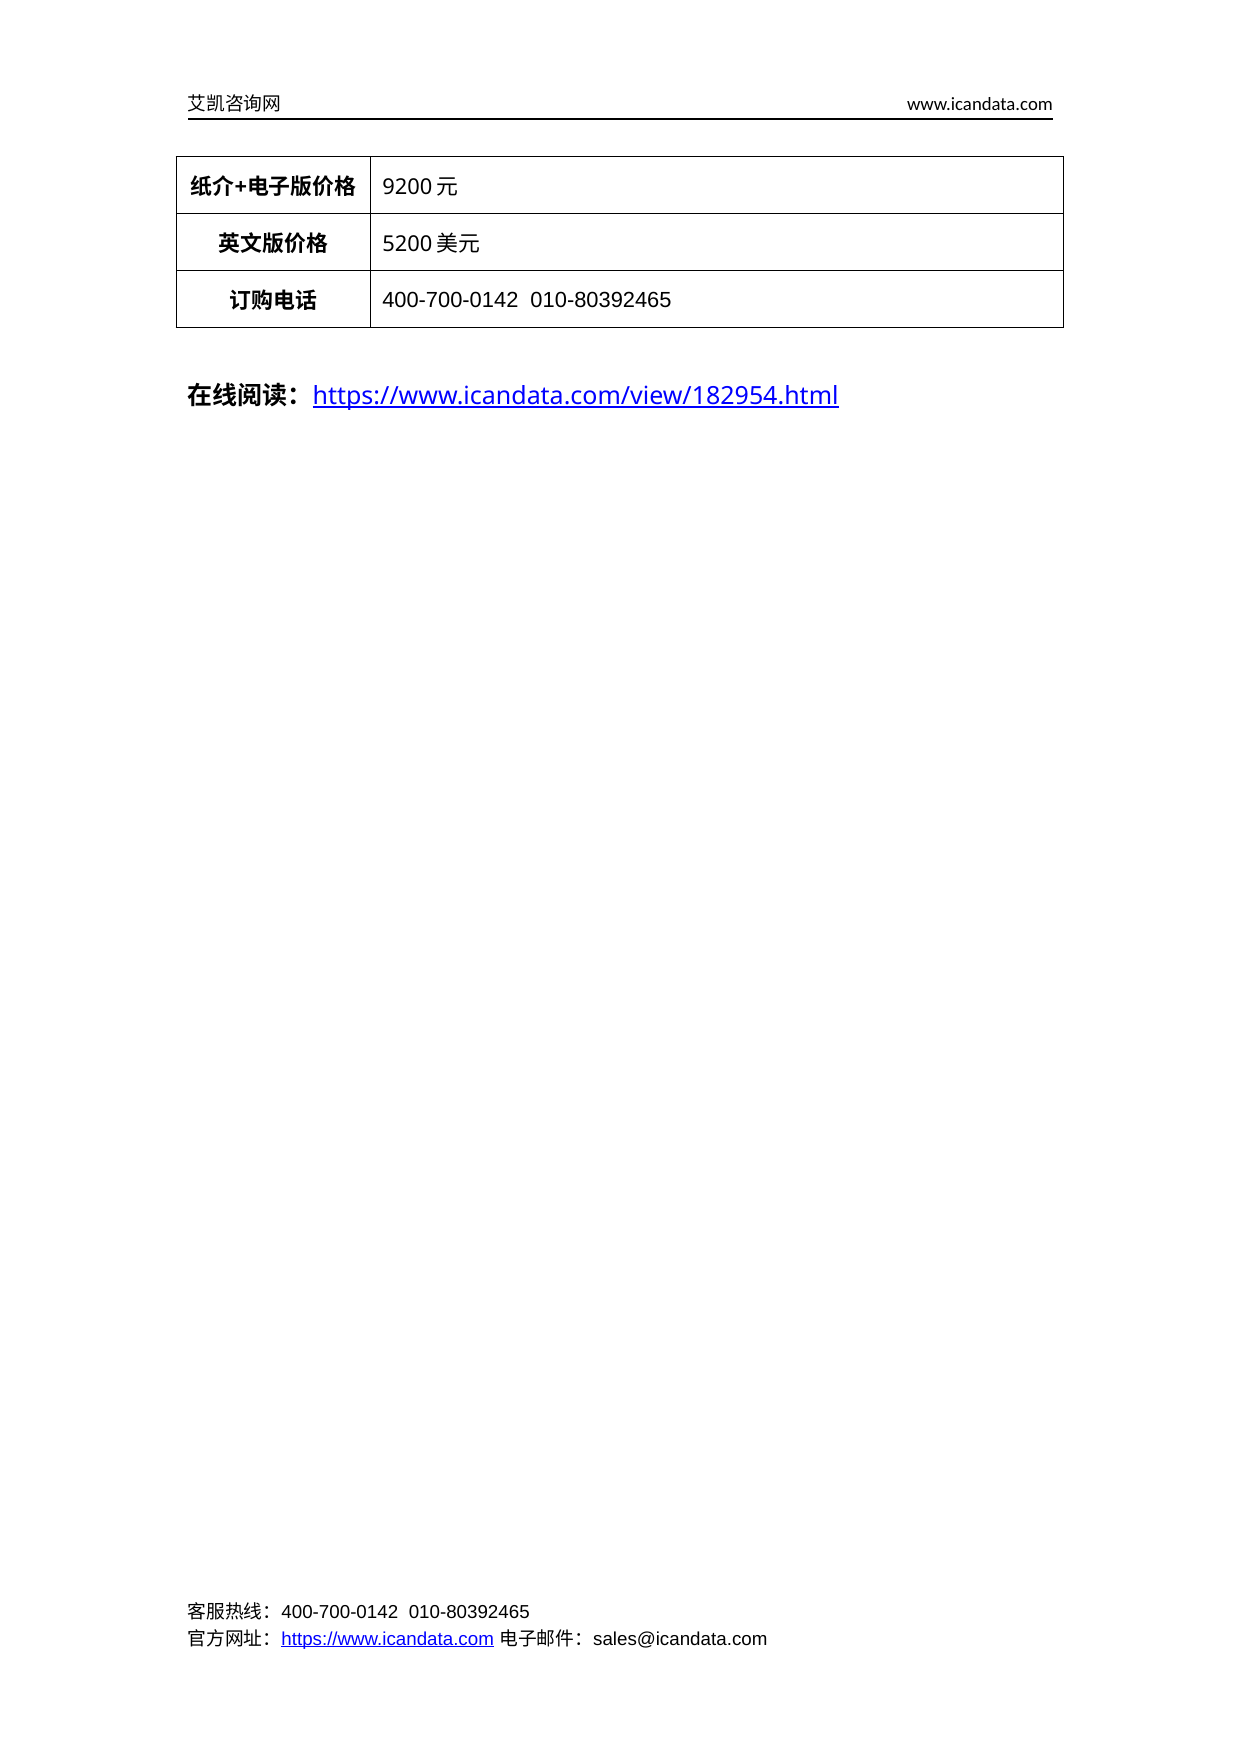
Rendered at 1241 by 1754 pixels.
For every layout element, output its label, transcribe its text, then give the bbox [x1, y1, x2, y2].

table_cell 订购电话 [177, 271, 370, 327]
table_cell 9200元 [371, 157, 1063, 213]
table_cell 英文版价格 [177, 214, 370, 270]
table_cell 5200美元 [371, 214, 1063, 270]
text 在线阅读：https://www.icandata.com/view/182954.html [187, 361, 1053, 426]
table_cell 纸介+电子版价格 [177, 157, 370, 213]
table_cell 400-700-0142 010-80392465 [371, 271, 1063, 327]
